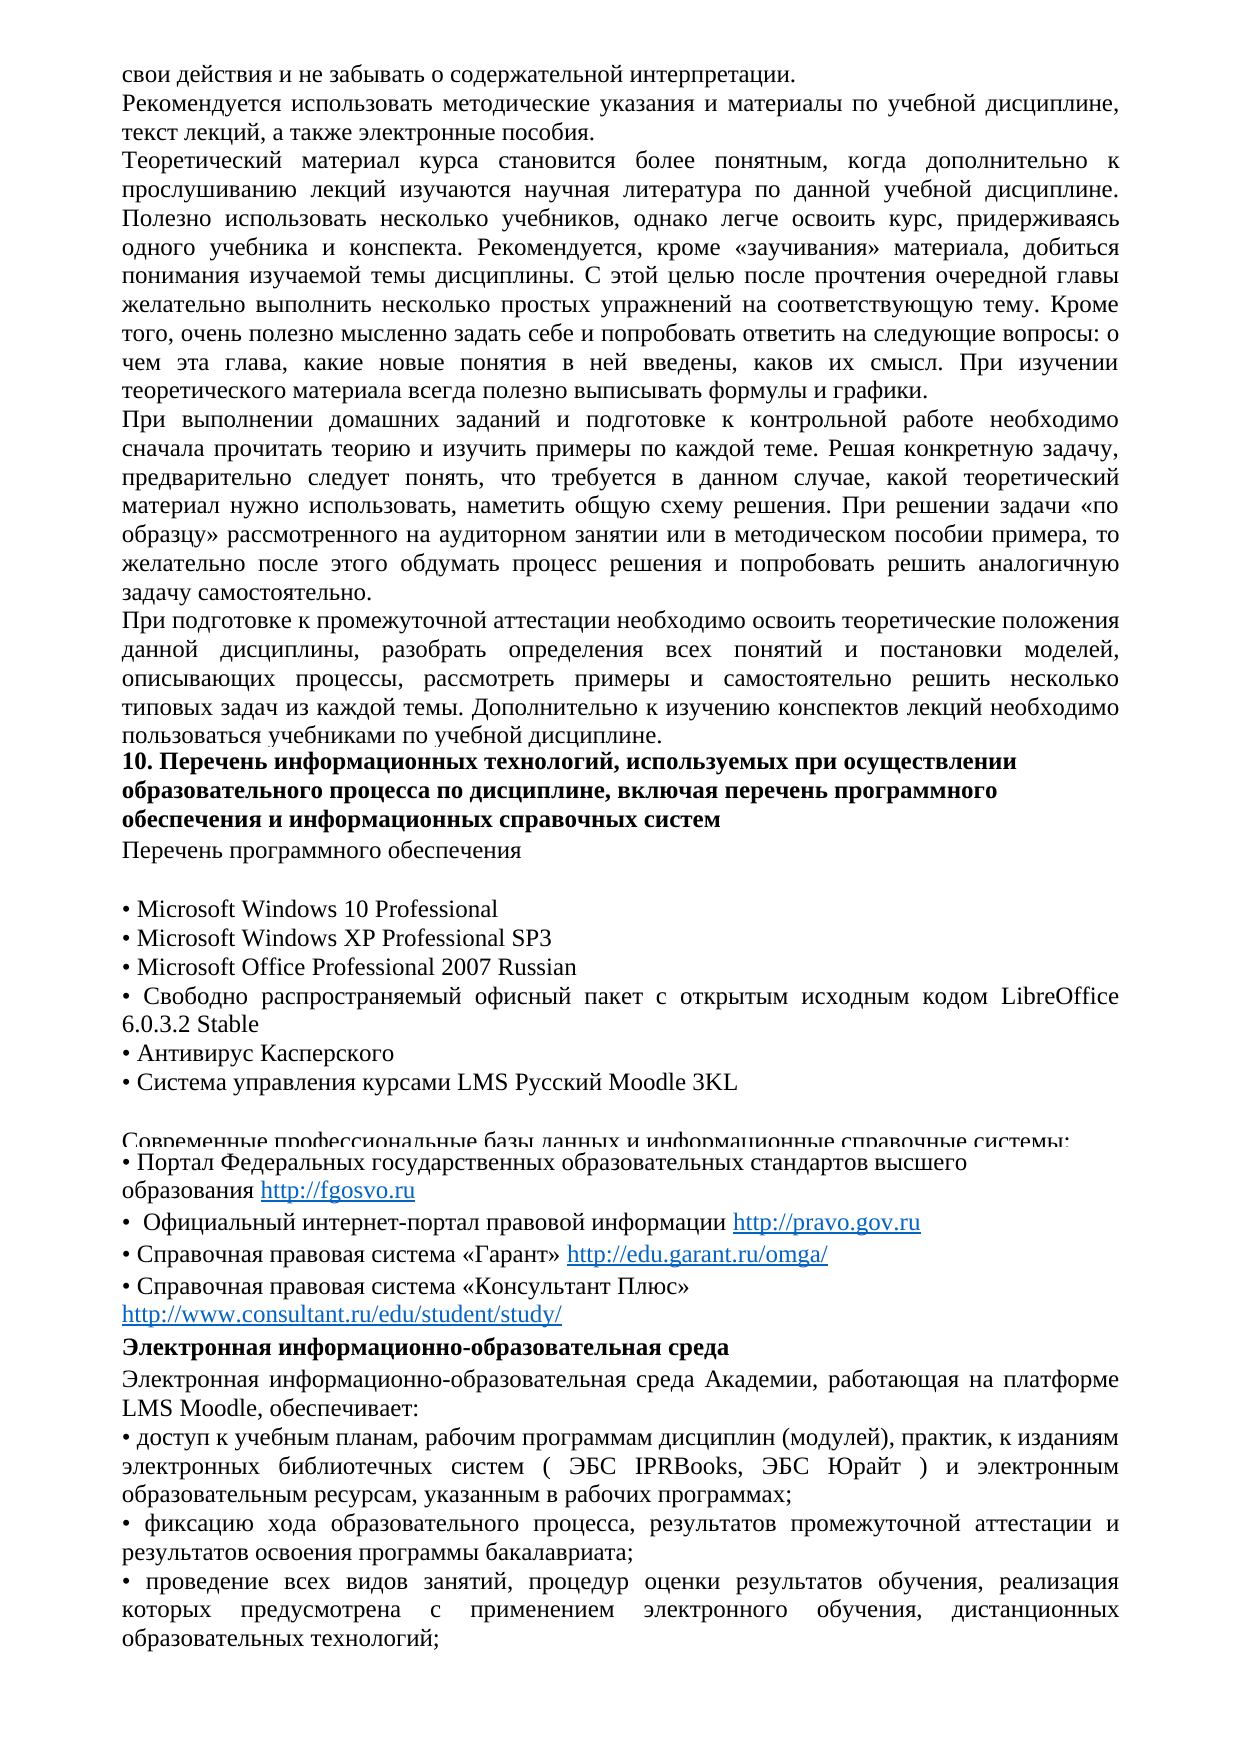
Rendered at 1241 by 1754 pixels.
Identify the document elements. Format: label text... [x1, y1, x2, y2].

table_cell 10. Перечень информационных технологий, используемых при осуществлении образовательного процесса по дисциплине, включая перечень программного обеспечения и информационных справочных систем [118, 746, 1124, 835]
table_cell • Официальный интернет-портал правовой информации http://pravo.gov.ru [118, 1208, 1124, 1239]
table_cell • Справочная правовая система «Консультант Плюс» http://www.consultant.ru/edu/student/study/ [118, 1271, 1124, 1332]
table_cell Электронная информационно-образовательная среда [118, 1332, 1124, 1364]
table_cell • Справочная правовая система «Гарант» http://edu.garant.ru/omga/ [118, 1239, 1124, 1271]
table_cell • Портал Федеральных государственных образовательных стандартов высшего образования http://fgosvo.ru [118, 1147, 1124, 1207]
table_cell Электронная информационно-образовательная среда Академии, работающая на платформе LMS Moodle, обеспечивает: • доступ к учебным планам, рабочим программам дисциплин (модулей), практик, к изданиям электронных библиотечных систем ( ЭБС IPRBooks, ЭБС Юрайт ) и электронным образовательным ресурсам, указанным в рабочих программах; • фиксацию хода образовательного процесса, результатов промежуточной аттестации и результатов освоения программы бакалавриата; • проведение всех видов занятий, процедур оценки результатов обучения, реализация которых предусмотрена с применением электронного обучения, дистанционных образовательных технологий; [118, 1365, 1124, 1662]
table_cell Перечень программного обеспечения • Microsoft Windows 10 Professional • Microsoft Windows XP Professional SP3 • Microsoft Office Professional 2007 Russian • Cвободно распространяемый офисный пакет с открытым исходным кодом LibreOffice 6.0.3.2 Stable • Антивирус Касперского • Cистема управления курсами LMS Русский Moodle 3KL Современные профессиональные базы данных и информационные справочные системы: [118, 835, 1124, 1147]
table_header свои действия и не забывать о содержательной интерпретации. Рекомендуется использовать методические указания и материалы по учебной дисциплине, текст лекций, а также электронные пособия. Теоретический материал курса становится более понятным, когда дополнительно к прослушиванию лекций изучаются научная литература по данной учебной дисциплине. Полезно использовать несколько учебников, однако легче освоить курс, придерживаясь одного учебника и конспекта. Рекомендуется, кроме «заучивания» материала, добиться понимания изучаемой темы дисциплины. С этой целью после прочтения очередной главы желательно выполнить несколько простых упражнений на соответствующую тему. Кроме того, очень полезно мысленно задать себе и попробовать ответить на следующие вопросы: о чем эта глава, какие новые понятия в ней введены, каков их смысл. При изучении теоретического материала всегда полезно выписывать формулы и графики. При выполнении домашних заданий и подготовке к контрольной работе необходимо сначала прочитать теорию и изучить примеры по каждой теме. Решая конкретную задачу, предварительно следует понять, что требуется в данном случае, какой теоретический материал нужно использовать, наметить общую схему решения. При решении задачи «по образцу» рассмотренного на аудиторном занятии или в методическом пособии примера, то желательно после этого обдумать процесс решения и попробовать решить аналогичную задачу самостоятельно. При подготовке к промежуточной аттестации необходимо освоить теоретические положения данной дисциплины, разобрать определения всех понятий и постановки моделей, описывающих процессы, рассмотреть примеры и самостоятельно решить несколько типовых задач из каждой темы. Дополнительно к изучению конспектов лекций необходимо пользоваться учебниками по учебной дисциплине. [118, 59, 1124, 746]
